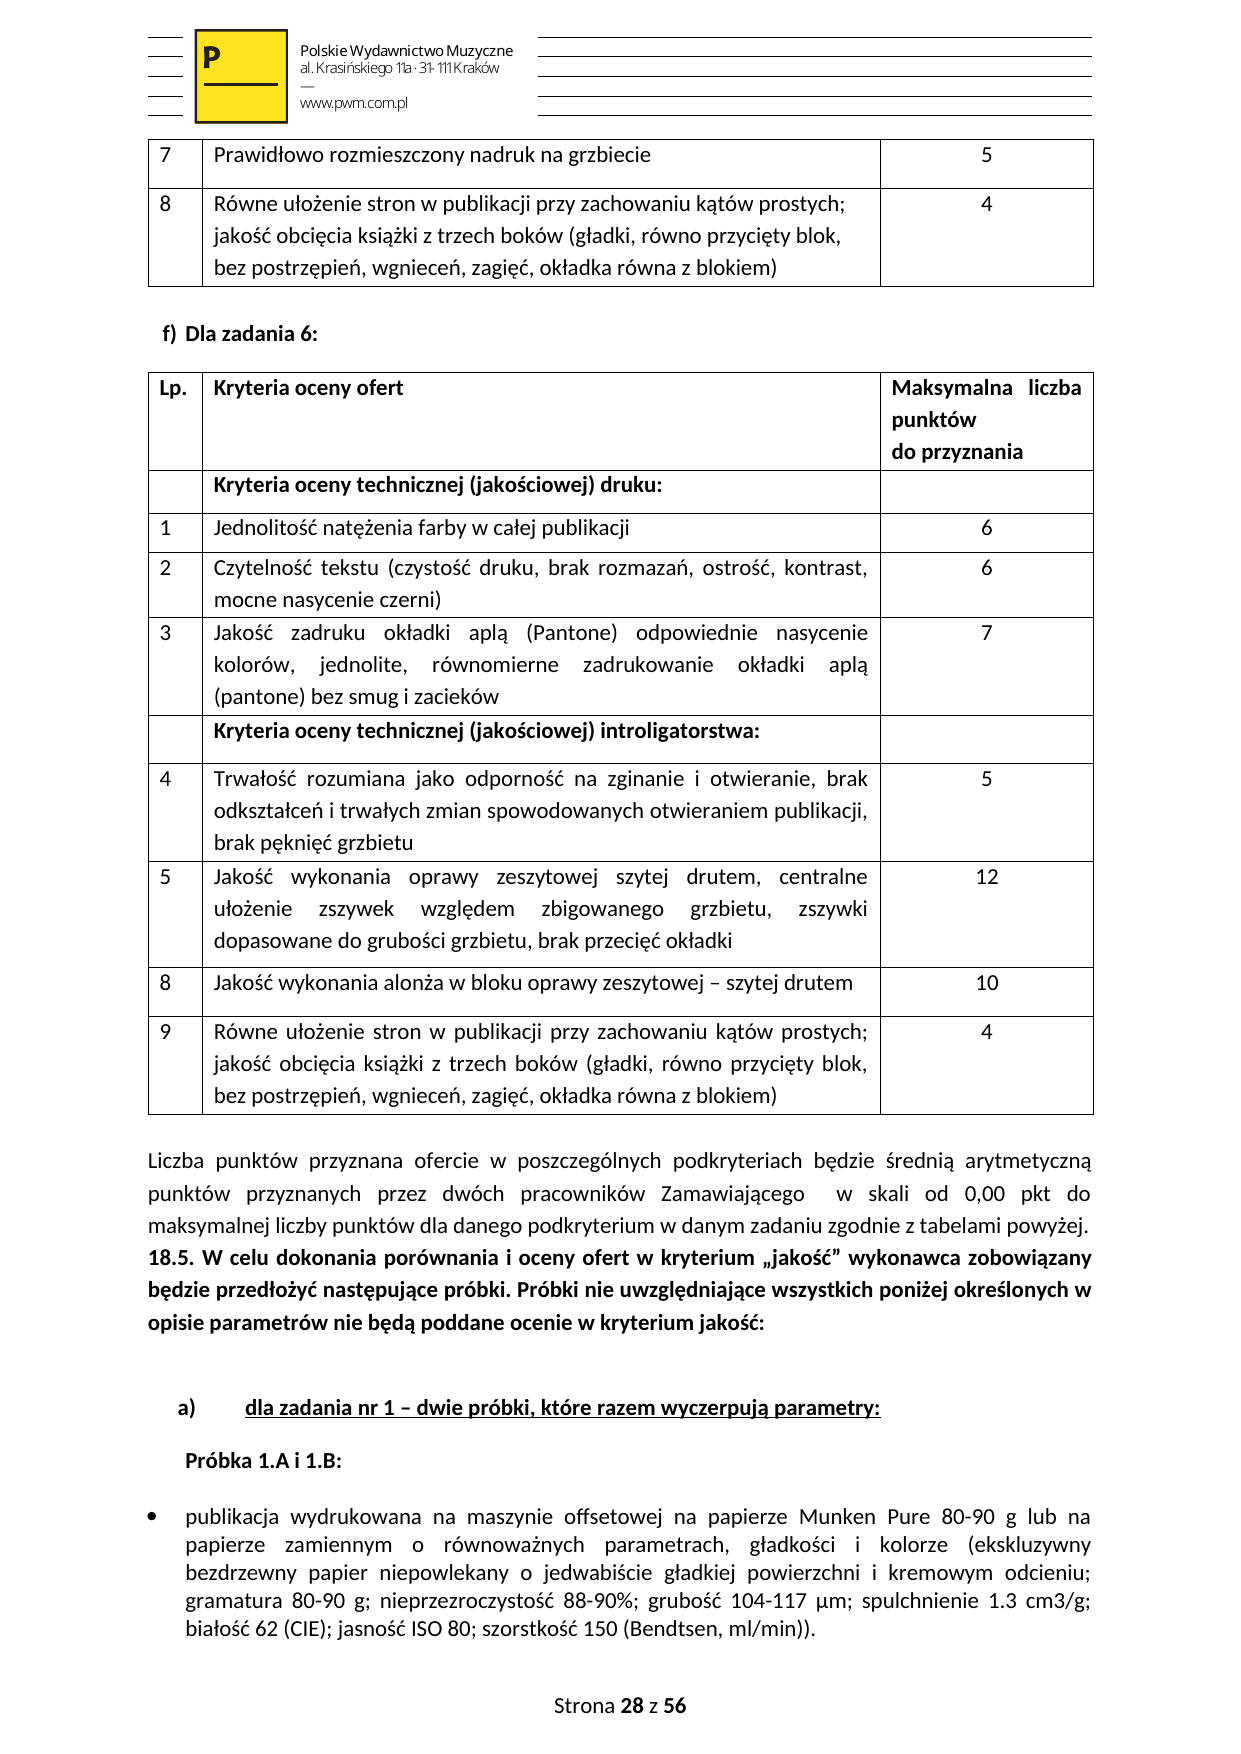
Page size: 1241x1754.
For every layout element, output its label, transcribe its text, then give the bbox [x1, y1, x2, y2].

text Próbka 1.A i 1.B: [148, 1446, 1093, 1474]
table_cell Jednolitość natężenia farby w całej publikacji [203, 514, 880, 552]
table_cell 8 [149, 189, 202, 286]
list dla zadania nr 1 – dwie próbki, które razem wyczerpują parametry: [177, 1393, 1093, 1421]
table_cell Kryteria oceny technicznej (jakościowej) druku: [203, 471, 880, 512]
table_cell 4 [881, 1017, 1093, 1113]
table_header Maksymalna liczba punktów do przyznania [881, 373, 1093, 469]
table_cell 5 [881, 764, 1093, 861]
table_cell 5 [149, 862, 202, 967]
table_cell Prawidłowo rozmieszczony nadruk na grzbiecie [203, 140, 880, 188]
table_cell 7 [881, 618, 1093, 715]
table_header Kryteria oceny ofert [203, 373, 880, 469]
table_cell 8 [149, 968, 202, 1016]
table_cell 2 [149, 553, 202, 617]
table_cell Równe ułożenie stron w publikacji przy zachowaniu kątów prostych; jakość obcięcia książki z trzech boków (gładki, równo przycięty blok, bez postrzępień, wgnieceń, zagięć, okładka równa z blokiem) [203, 189, 880, 286]
table_cell Jakość wykonania alonża w bloku oprawy zeszytowej – szytej drutem [203, 968, 880, 1016]
table_cell [149, 471, 202, 512]
table_cell [881, 716, 1093, 763]
table_cell 10 [881, 968, 1093, 1016]
table_cell [149, 716, 202, 763]
table_cell Jakość zadruku okładki aplą (Pantone) odpowiednie nasycenie kolorów, jednolite, równomierne zadrukowanie okładki aplą (pantone) bez smug i zacieków [203, 618, 880, 715]
table_cell 12 [881, 862, 1093, 967]
table_cell Kryteria oceny technicznej (jakościowej) introligatorstwa: [203, 716, 880, 763]
table_cell 3 [149, 618, 202, 715]
table_cell Trwałość rozumiana jako odporność na zginanie i otwieranie, brak odkształceń i trwałych zmian spowodowanych otwieraniem publikacji, brak pęknięć grzbietu [203, 764, 880, 861]
table_cell 6 [881, 514, 1093, 552]
table_cell 4 [881, 189, 1093, 286]
table_cell 9 [149, 1017, 202, 1113]
text Liczba punktów przyznana ofercie w poszczególnych podkryteriach będzie średnią arytmetyczną punktów przyznanych przez dwóch pracowników Zamawiającego w skali od 0,00 pkt do maksymalnej liczby punktów dla danego podkryterium w danym zadaniu zgodnie z tabelami powyżej. [148, 1147, 1093, 1239]
table_cell 5 [881, 140, 1093, 188]
table_cell 4 [149, 764, 202, 861]
table_cell [881, 471, 1093, 512]
table_cell 6 [881, 553, 1093, 617]
list Dla zadania 6: [162, 319, 1093, 347]
table_cell 1 [149, 514, 202, 552]
table_cell Jakość wykonania oprawy zeszytowej szytej drutem, centralne ułożenie zszywek względem zbigowanego grzbietu, zszywki dopasowane do grubości grzbietu, brak przecięć okładki [203, 862, 880, 967]
table_header Lp. [149, 373, 202, 469]
table_cell 7 [149, 140, 202, 188]
text 18.5. W celu dokonania porównania i oceny ofert w kryterium „jakość” wykonawca zobowiązany będzie przedłożyć następujące próbki. Próbki nie uwzględniające wszystkich poniżej określonych w opisie parametrów nie będą poddane ocenie w kryterium jakość: [148, 1243, 1093, 1336]
table_cell Równe ułożenie stron w publikacji przy zachowaniu kątów prostych; jakość obcięcia książki z trzech boków (gładki, równo przycięty blok, bez postrzępień, wgnieceń, zagięć, okładka równa z blokiem) [203, 1017, 880, 1113]
list publikacja wydrukowana na maszynie offsetowej na papierze Munken Pure 80-90 g lub na papierze zamiennym o równoważnych parametrach, gładkości i kolorze (ekskluzywny bezdrzewny papier niepowlekany o jedwabiście gładkiej powierzchni i kremowym odcieniu; gramatura 80-90 g; nieprzezroczystość 88-90%; grubość 104-117 µm; spulchnienie 1.3 cm3/g; białość 62 (CIE); jasność ISO 80; szorstkość 150 (Bendtsen, ml/min)). [148, 1502, 1093, 1642]
table_cell Czytelność tekstu (czystość druku, brak rozmazań, ostrość, kontrast, mocne nasycenie czerni) [203, 553, 880, 617]
